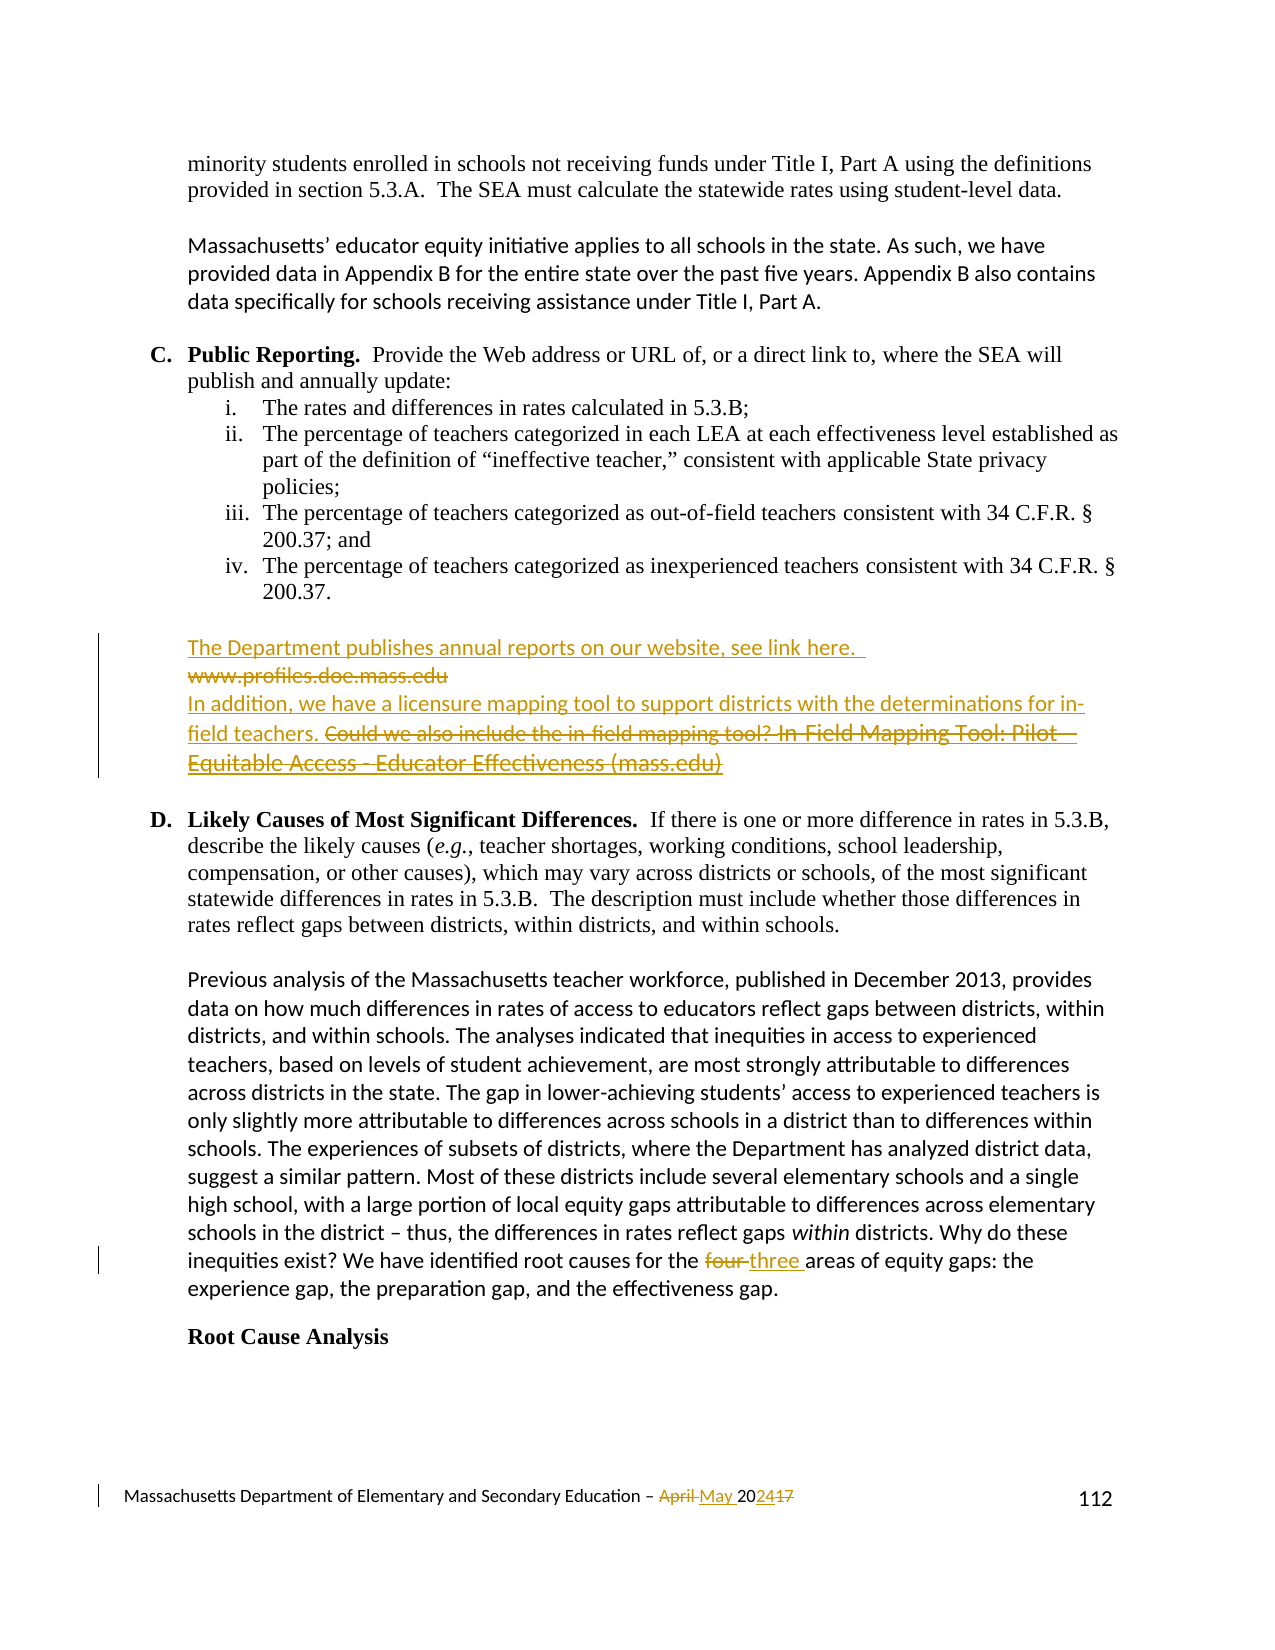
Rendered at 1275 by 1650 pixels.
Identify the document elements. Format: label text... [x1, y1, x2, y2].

list Massachusetts’ educator equity initiative applies to all schools in the state. As such, we have provided data in Appendix B for the entire state over the past five years. Appendix B also contains data specifically for schools receiving assistance under Title I, Part A. [187, 231, 1125, 315]
text Previous analysis of the Massachusetts teacher workforce, published in December 2013, provides data on how much differences in rates of access to educators reflect gaps between districts, within districts, and within schools. The analyses indicated that inequities in access to experienced teachers, based on levels of student achievement, are most strongly attributable to differences across districts in the state. The gap in lower-achieving students’ access to experienced teachers is only slightly more attributable to differences across schools in a district than to differences within schools. The experiences of subsets of districts, where the Department has analyzed district data, suggest a similar pattern. Most of these districts include several elementary schools and a single high school, with a large portion of local equity gaps attributable to differences across elementary schools in the district – thus, the differences in rates reflect gaps within districts. Why do these inequities exist? We have identified root causes for the areas of equity gaps: the experience gap, the preparation gap, and the effectiveness gap. [187, 966, 1125, 1302]
text Root Cause Analysis [187, 1323, 1125, 1349]
list The percentage of teachers categorized as out-of-field teachers consistent with 34 C.F.R. § 200.37; and [225, 499, 1125, 552]
list The percentage of teachers categorized in each LEA at each effectiveness level established as part of the definition of “ineffective teacher,” consistent with applicable State privacy policies; [225, 420, 1125, 499]
list Public Reporting. Provide the Web address or URL of, or a direct link to, where the SEA will publish and annually update: [150, 341, 1125, 394]
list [150, 150, 1125, 231]
list The rates and differences in rates calculated in 5.3.B; [225, 394, 1125, 420]
list The percentage of teachers categorized as inexperienced teachers consistent with 34 C.F.R. § 200.37. [225, 552, 1125, 633]
list Likely Causes of Most Significant Differences. If there is one or more difference in rates in 5.3.B, describe the likely causes (e.g., teacher shortages, working conditions, school leadership, compensation, or other causes), which may vary across districts or schools, of the most significant statewide differences in rates in 5.3.B. The description must include whether those differences in rates reflect gaps between districts, within districts, and within schools. [150, 806, 1125, 966]
